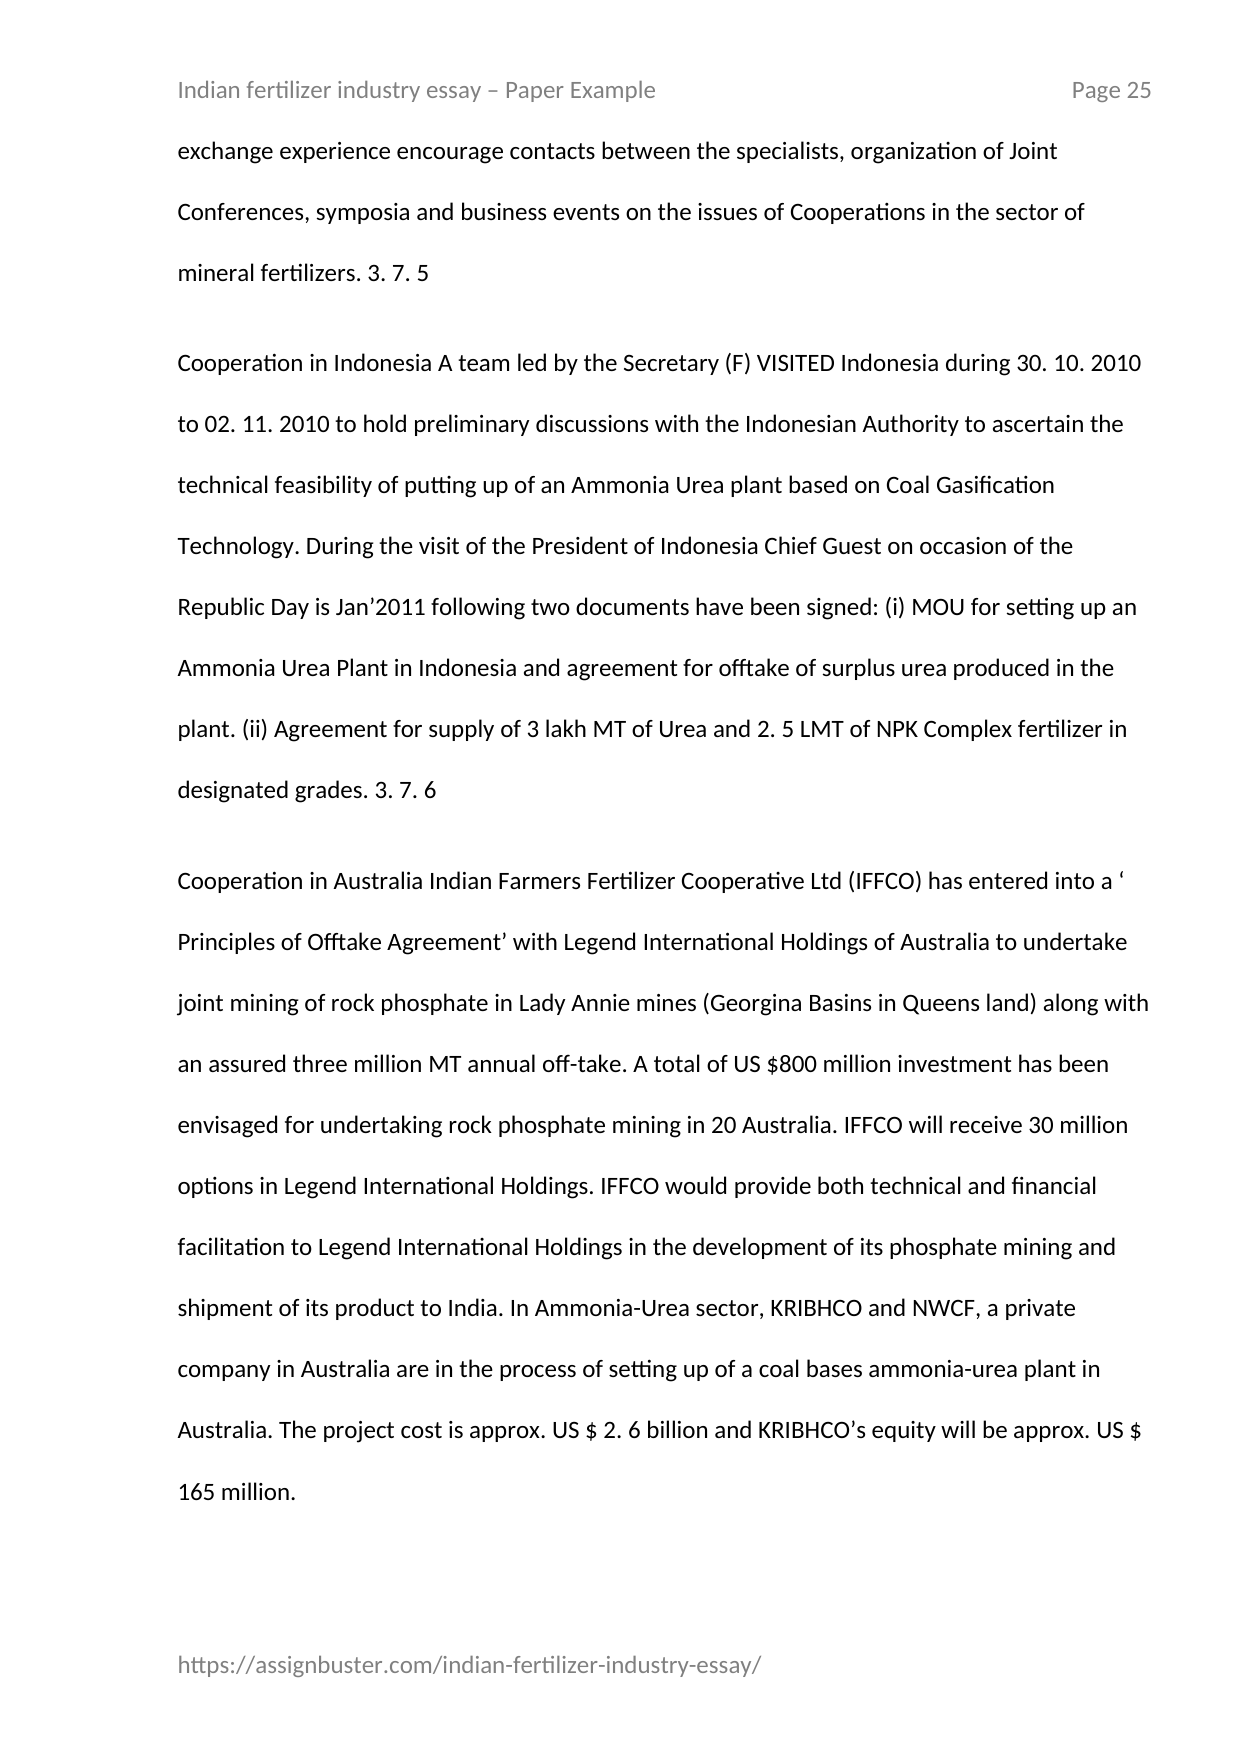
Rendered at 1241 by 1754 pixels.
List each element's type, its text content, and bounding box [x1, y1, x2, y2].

text Cooperation in Australia Indian Farmers Fertilizer Cooperative Ltd (IFFCO) has entered into a ‘ Principles of Offtake Agreement’ with Legend International Holdings of Australia to undertake joint mining of rock phosphate in Lady Annie mines (Georgina Basins in Queens land) along with an assured three million MT annual off-take. A total of US $800 million investment has been envisaged for undertaking rock phosphate mining in 20 Australia. IFFCO will receive 30 million options in Legend International Holdings. IFFCO would provide both technical and financial facilitation to Legend International Holdings in the development of its phosphate mining and shipment of its product to India. In Ammonia-Urea sector, KRIBHCO and NWCF, a private company in Australia are in the process of setting up of a coal bases ammonia-urea plant in Australia. The project cost is approx. US $ 2. 6 billion and KRIBHCO’s equity will be approx. US $ 165 million. [177, 865, 1152, 1506]
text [177, 135, 1152, 287]
text Cooperation in Indonesia A team led by the Secretary (F) VISITED Indonesia during 30. 10. 2010 to 02. 11. 2010 to hold preliminary discussions with the Indonesian Authority to ascertain the technical feasibility of putting up of an Ammonia Urea plant based on Coal Gasification Technology. During the visit of the President of Indonesia Chief Guest on occasion of the Republic Day is Jan’2011 following two documents have been signed: (i) MOU for setting up an Ammonia Urea Plant in Indonesia and agreement for offtake of surplus urea produced in the plant. (ii) Agreement for supply of 3 lakh MT of Urea and 2. 5 LMT of NPK Complex fertilizer in designated grades. 3. 7. 6 [177, 347, 1152, 805]
